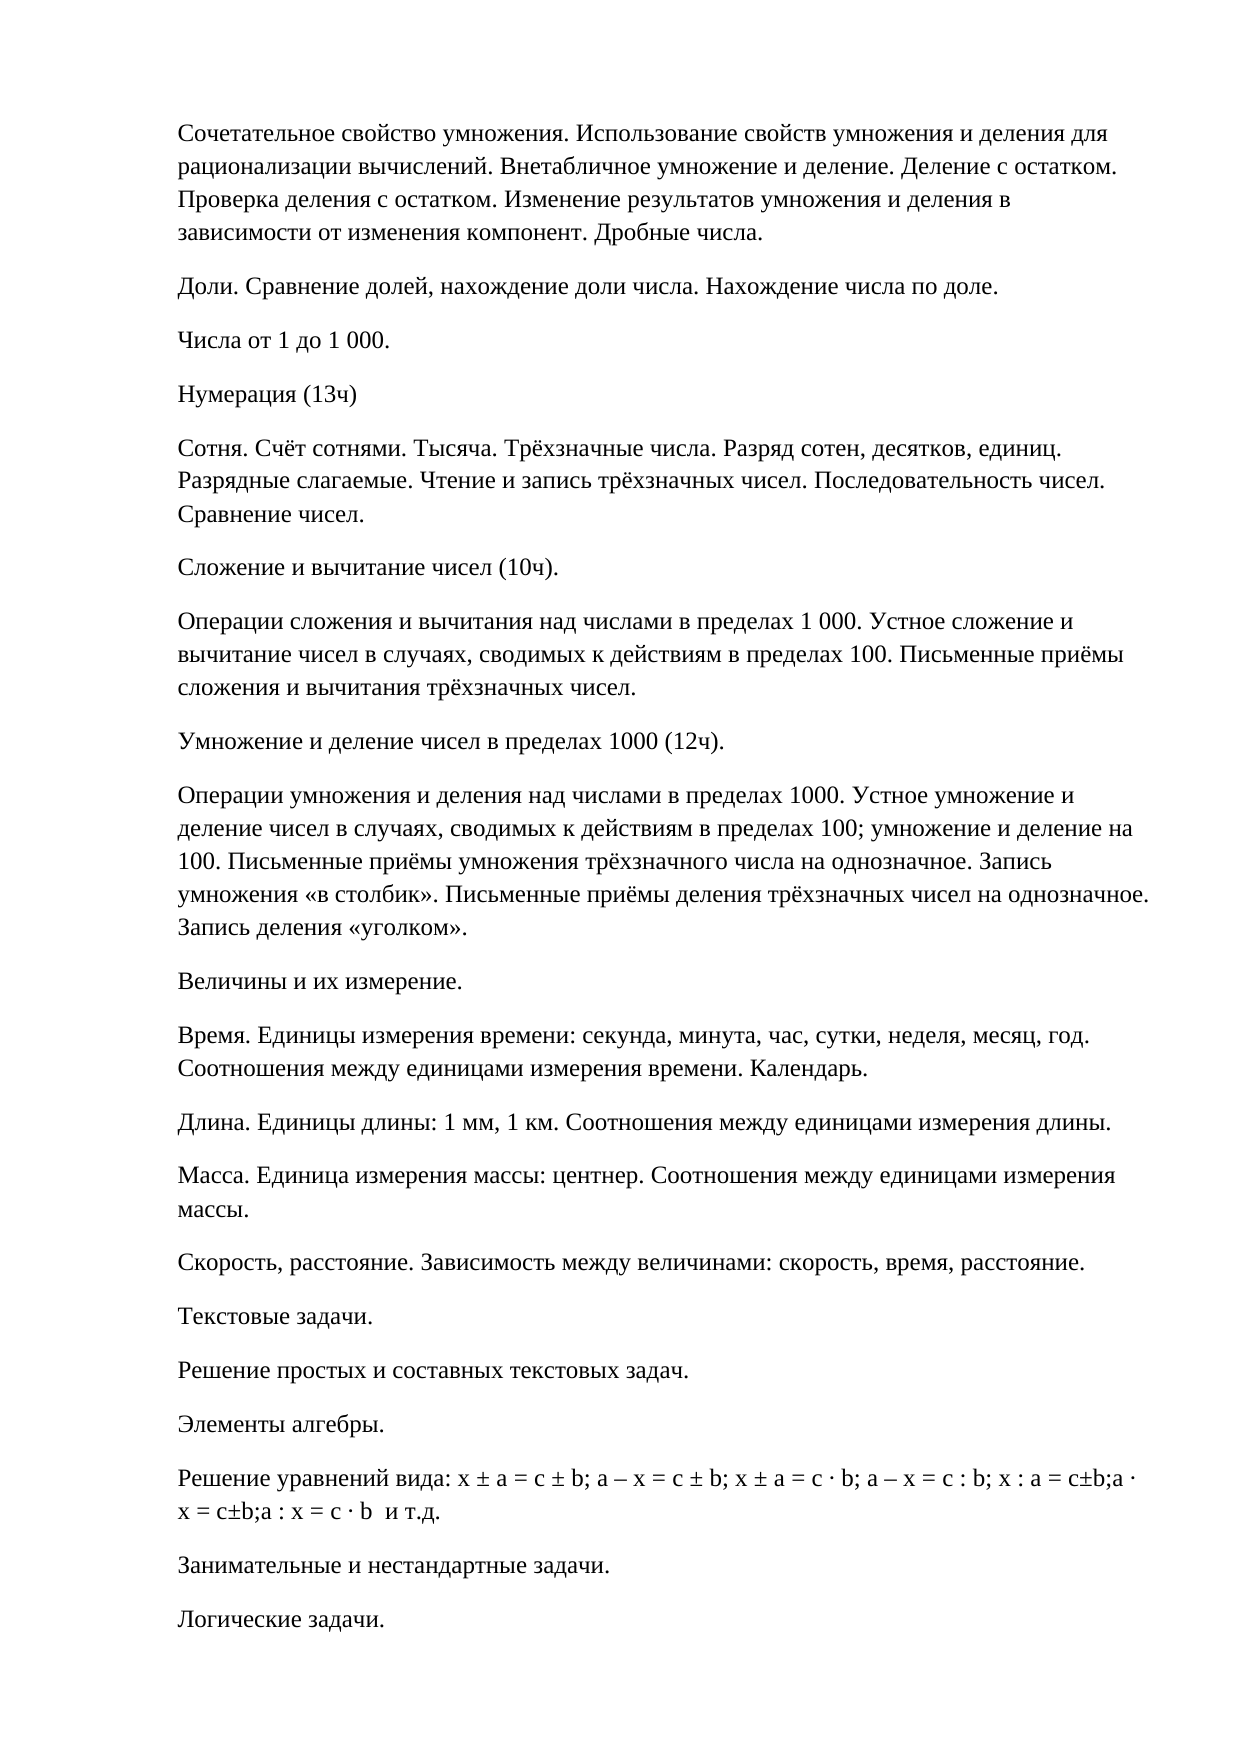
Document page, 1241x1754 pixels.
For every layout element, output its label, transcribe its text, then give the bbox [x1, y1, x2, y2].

text Длина. Единицы длины: 1 мм, 1 км. Соотношения между единицами измерения длины. [177, 1107, 1152, 1136]
text Логические задачи. [177, 1604, 1152, 1632]
text Элементы алгебры. [177, 1409, 1152, 1438]
text Текстовые задачи. [177, 1301, 1152, 1330]
text Сложение и вычитание чисел (10ч). [177, 552, 1152, 581]
text Занимательные и нестандартные задачи. [177, 1550, 1152, 1578]
text Время. Единицы измерения времени: секунда, минута, час, сутки, неделя, месяц, год. Соотношения между единицами измерения времени. Календарь. [177, 1020, 1152, 1082]
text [177, 118, 1152, 246]
text Решение простых и составных текстовых задач. [177, 1355, 1152, 1384]
text Скорость, расстояние. Зависимость между величинами: скорость, время, расстояние. [177, 1247, 1152, 1276]
text Умножение и деление чисел в пределах 1000 (12ч). [177, 726, 1152, 755]
text Величины и их измерение. [177, 966, 1152, 995]
text Нумерация (13ч) [177, 379, 1152, 407]
text Масса. Единица измерения массы: центнер. Соотношения между единицами измерения массы. [177, 1161, 1152, 1222]
text Числа от 1 до 1 000. [177, 325, 1152, 354]
text Решение уравнений вида: х ± а = с ± b; а – х = с ± b; х ± a = с ∙ b; а – х = с : b; х : а = с±b;а ∙ х = с±b;а : х = с ∙ b и т.д. [177, 1463, 1152, 1525]
text Операции сложения и вычитания над числами в пределах 1 000. Устное сложение и вычитание чисел в случаях, сводимых к действиям в пределах 100. Письменные приёмы сложения и вычитания трёхзначных чисел. [177, 606, 1152, 701]
text Операции умножения и деления над числами в пределах 1000. Устное умножение и деление чисел в случаях, сводимых к действиям в пределах 100; умножение и деление на 100. Письменные приёмы умножения трёхзначного числа на однозначное. Запись умножения «в столбик». Письменные приёмы деления трёхзначных чисел на однозначное. Запись деления «уголком». [177, 780, 1152, 941]
text Сотня. Счёт сотнями. Тысяча. Трёхзначные числа. Разряд сотен, десятков, единиц. Разрядные слагаемые. Чтение и запись трёхзначных чисел. Последовательность чисел. Сравнение чисел. [177, 433, 1152, 527]
text Доли. Сравнение долей, нахождение доли числа. Нахождение числа по доле. [177, 271, 1152, 300]
